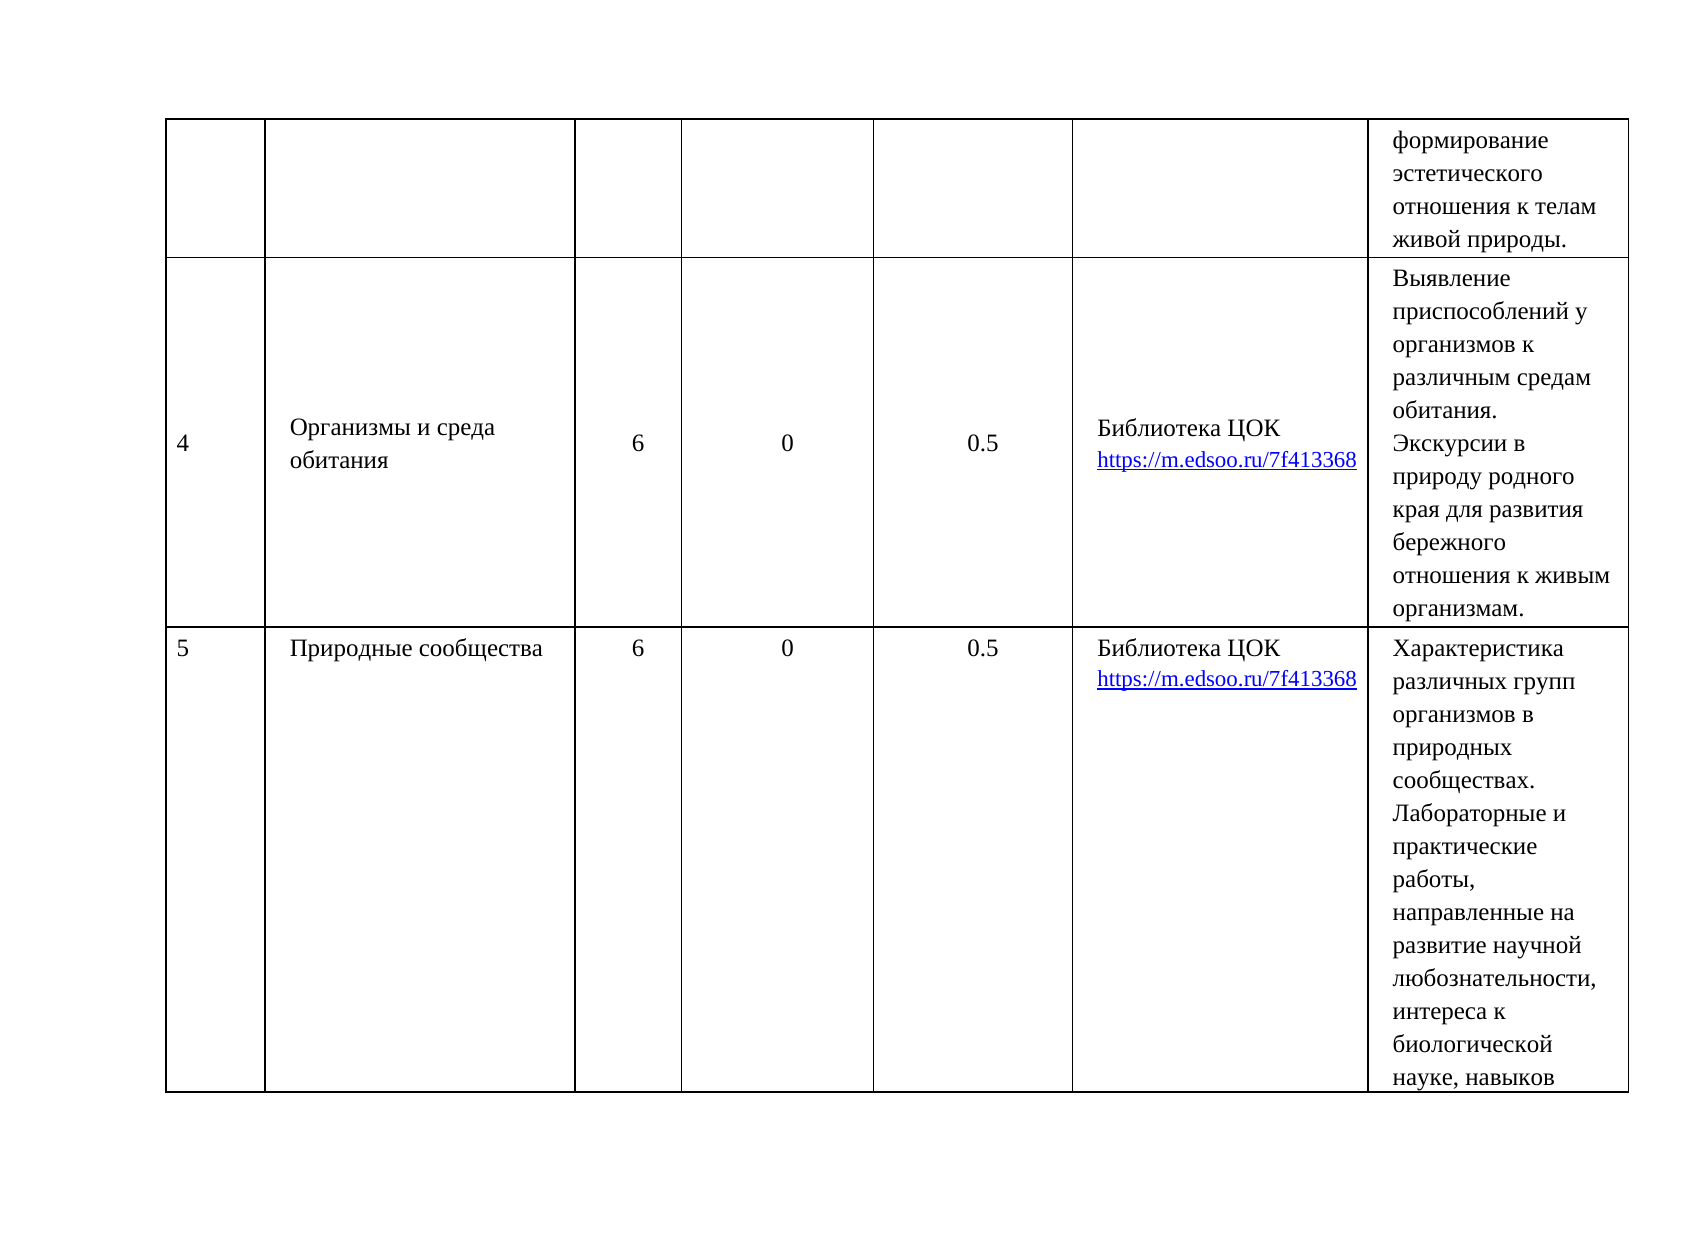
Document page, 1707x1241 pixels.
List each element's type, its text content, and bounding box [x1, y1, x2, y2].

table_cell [1073, 628, 1367, 1091]
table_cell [1369, 120, 1628, 257]
table_cell 0.5 [874, 258, 1072, 626]
table_cell 10 [576, 120, 681, 257]
table_cell 4 [167, 258, 264, 626]
table_cell 1 [874, 120, 1072, 257]
table_cell 6 [576, 258, 681, 626]
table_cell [266, 628, 574, 1091]
table_cell Библиотека ЦОК https://m.edsoo.ru/7f413368 [1073, 258, 1367, 626]
table_cell Организмы и среда обитания [266, 258, 574, 626]
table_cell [266, 120, 574, 257]
table_cell Выявление приспособлений у организмов к различным средам обитания. Экскурсии в природу родного края для развития бережного отношения к живым организмам. [1369, 258, 1628, 626]
table_cell 3 [167, 120, 264, 257]
table_cell 0 [682, 258, 873, 626]
table_cell 0.5 [874, 628, 1072, 1091]
table_cell 0 [682, 120, 873, 257]
table_cell 0 [682, 628, 873, 1091]
table_cell 5 [167, 628, 264, 1091]
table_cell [1369, 628, 1628, 1091]
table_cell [1073, 120, 1367, 257]
table_cell 6 [576, 628, 681, 1091]
